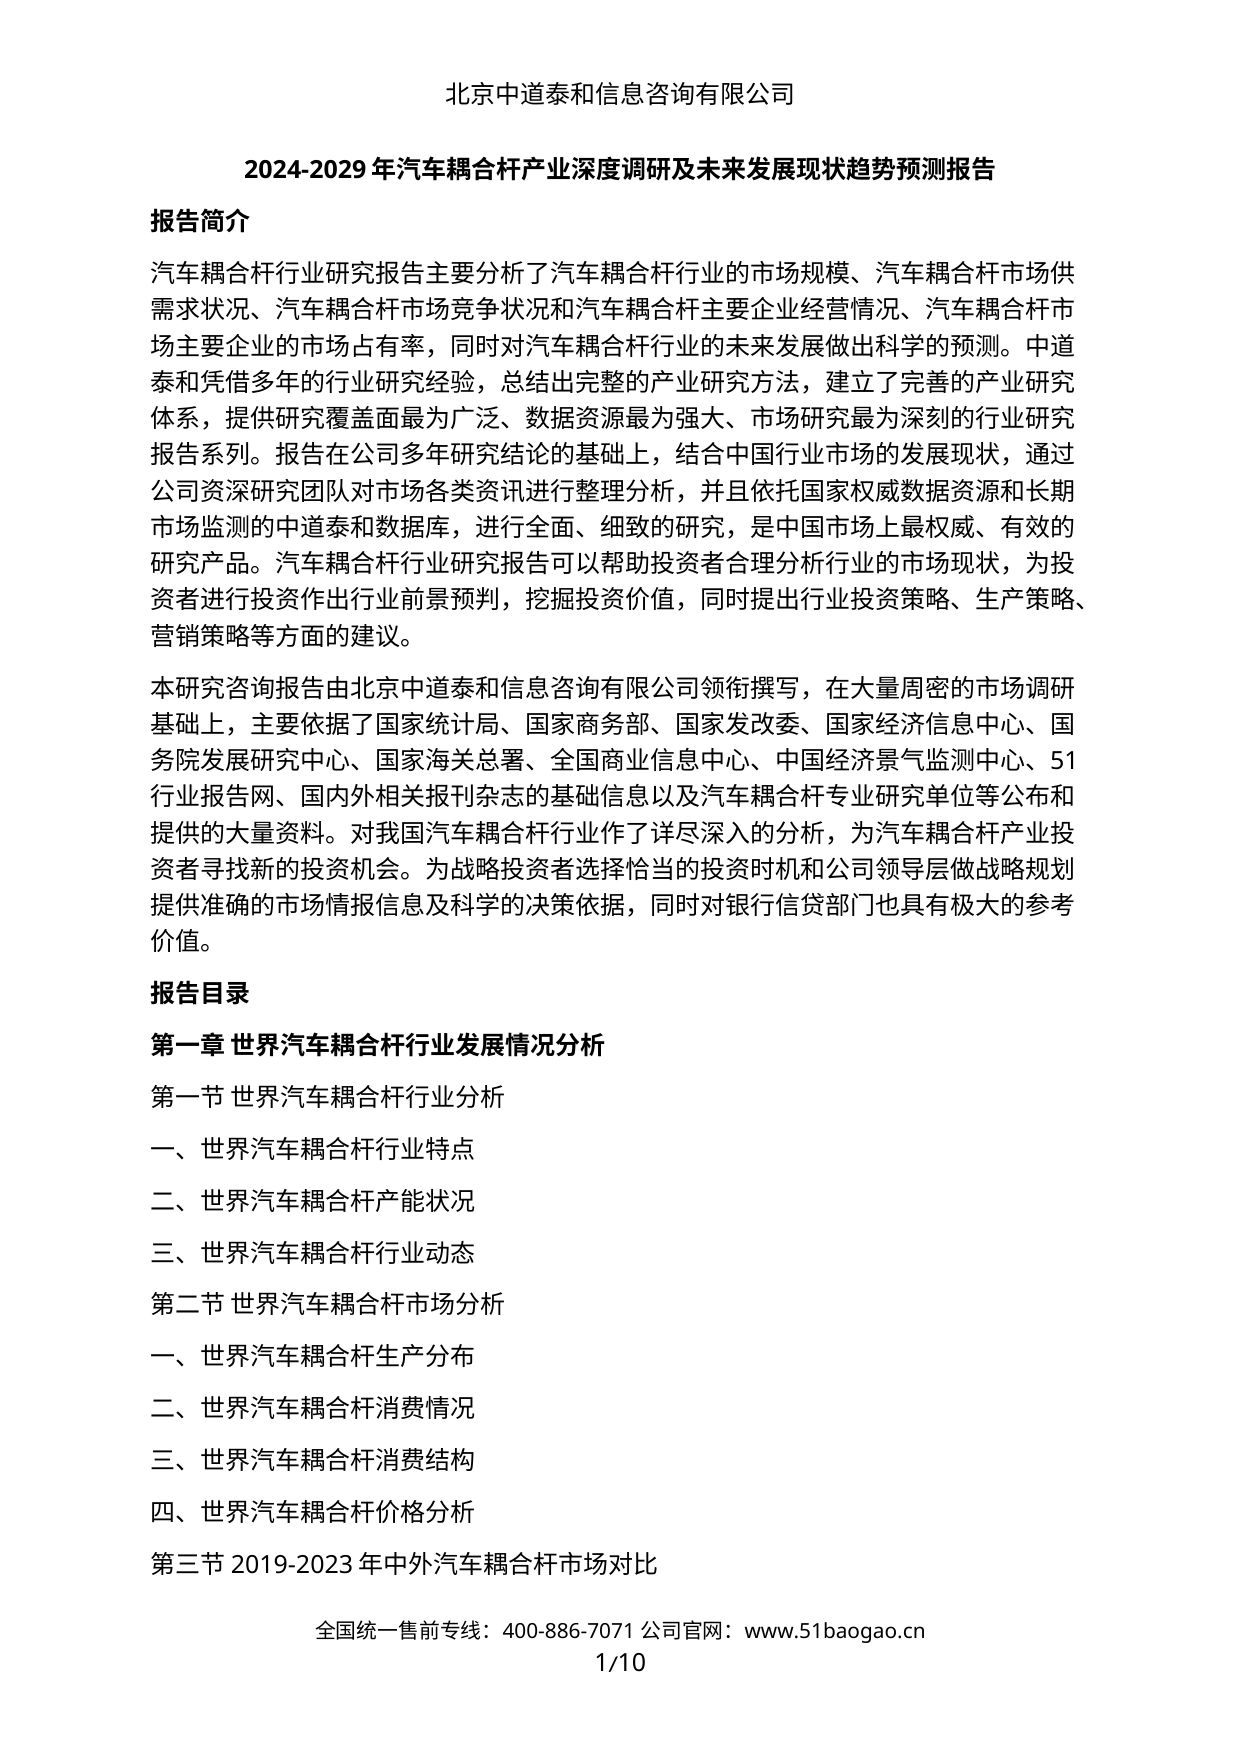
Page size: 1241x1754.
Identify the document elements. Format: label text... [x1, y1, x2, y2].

text 2024-2029年汽车耦合杆产业深度调研及未来发展现状趋势预测报告 [150, 150, 1090, 186]
text 第一章 世界汽车耦合杆行业发展情况分析 [150, 1026, 1090, 1062]
text 第三节 2019-2023年中外汽车耦合杆市场对比 [150, 1544, 1090, 1581]
text 汽车耦合杆行业研究报告主要分析了汽车耦合杆行业的市场规模、汽车耦合杆市场供需求状况、汽车耦合杆市场竞争状况和汽车耦合杆主要企业经营情况、汽车耦合杆市场主要企业的市场占有率，同时对汽车耦合杆行业的未来发展做出科学的预测。中道泰和凭借多年的行业研究经验，总结出完整的产业研究方法，建立了完善的产业研究体系，提供研究覆盖面最为广泛、数据资源最为强大、市场研究最为深刻的行业研究报告系列。报告在公司多年研究结论的基础上，结合中国行业市场的发展现状，通过公司资深研究团队对市场各类资讯进行整理分析，并且依托国家权威数据资源和长期市场监测的中道泰和数据库，进行全面、细致的研究，是中国市场上最权威、有效的研究产品。汽车耦合杆行业研究报告可以帮助投资者合理分析行业的市场现状，为投资者进行投资作出行业前景预判，挖掘投资价值，同时提出行业投资策略、生产策略、营销策略等方面的建议。 [150, 254, 1090, 652]
text 二、世界汽车耦合杆消费情况 [150, 1389, 1090, 1425]
text 第一节 世界汽车耦合杆行业分析 [150, 1077, 1090, 1114]
text 一、世界汽车耦合杆生产分布 [150, 1337, 1090, 1373]
text 二、世界汽车耦合杆产能状况 [150, 1181, 1090, 1217]
text 一、世界汽车耦合杆行业特点 [150, 1129, 1090, 1166]
text 本研究咨询报告由北京中道泰和信息咨询有限公司领衔撰写，在大量周密的市场调研基础上，主要依据了国家统计局、国家商务部、国家发改委、国家经济信息中心、国务院发展研究中心、国家海关总署、全国商业信息中心、中国经济景气监测中心、51行业报告网、国内外相关报刊杂志的基础信息以及汽车耦合杆专业研究单位等公布和提供的大量资料。对我国汽车耦合杆行业作了详尽深入的分析，为汽车耦合杆产业投资者寻找新的投资机会。为战略投资者选择恰当的投资时机和公司领导层做战略规划提供准确的市场情报信息及科学的决策依据，同时对银行信贷部门也具有极大的参考价值。 [150, 668, 1090, 958]
text 三、世界汽车耦合杆行业动态 [150, 1233, 1090, 1269]
text 四、世界汽车耦合杆价格分析 [150, 1492, 1090, 1529]
text 报告简介 [150, 202, 1090, 238]
text 第二节 世界汽车耦合杆市场分析 [150, 1285, 1090, 1321]
text 三、世界汽车耦合杆消费结构 [150, 1441, 1090, 1477]
text 报告目录 [150, 974, 1090, 1010]
